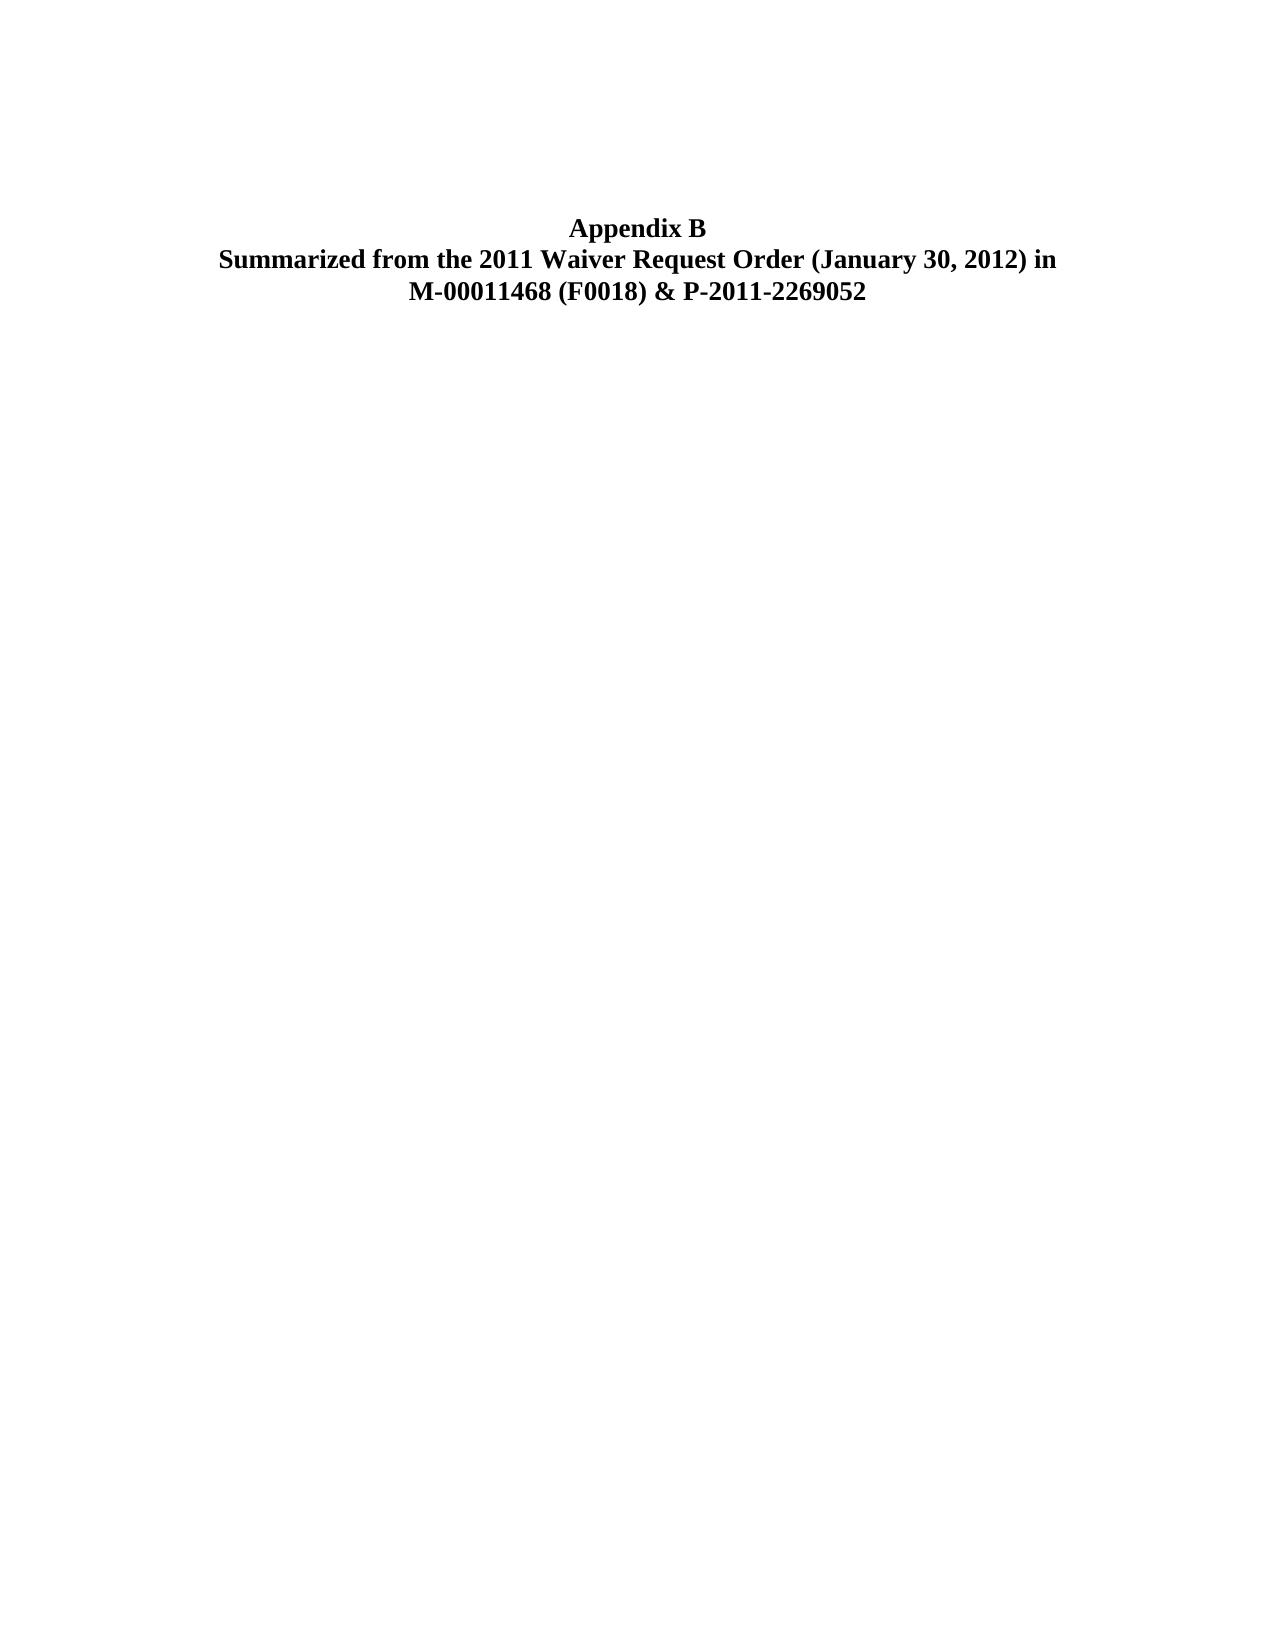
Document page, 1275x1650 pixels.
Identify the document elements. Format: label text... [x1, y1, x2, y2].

text Summarized from the 2011 Waiver Request Order (January 30, 2012) in [150, 243, 1125, 274]
text M-00011468 (F0018) & P-2011-2269052 [150, 274, 1125, 306]
text Appendix B [150, 212, 1125, 243]
